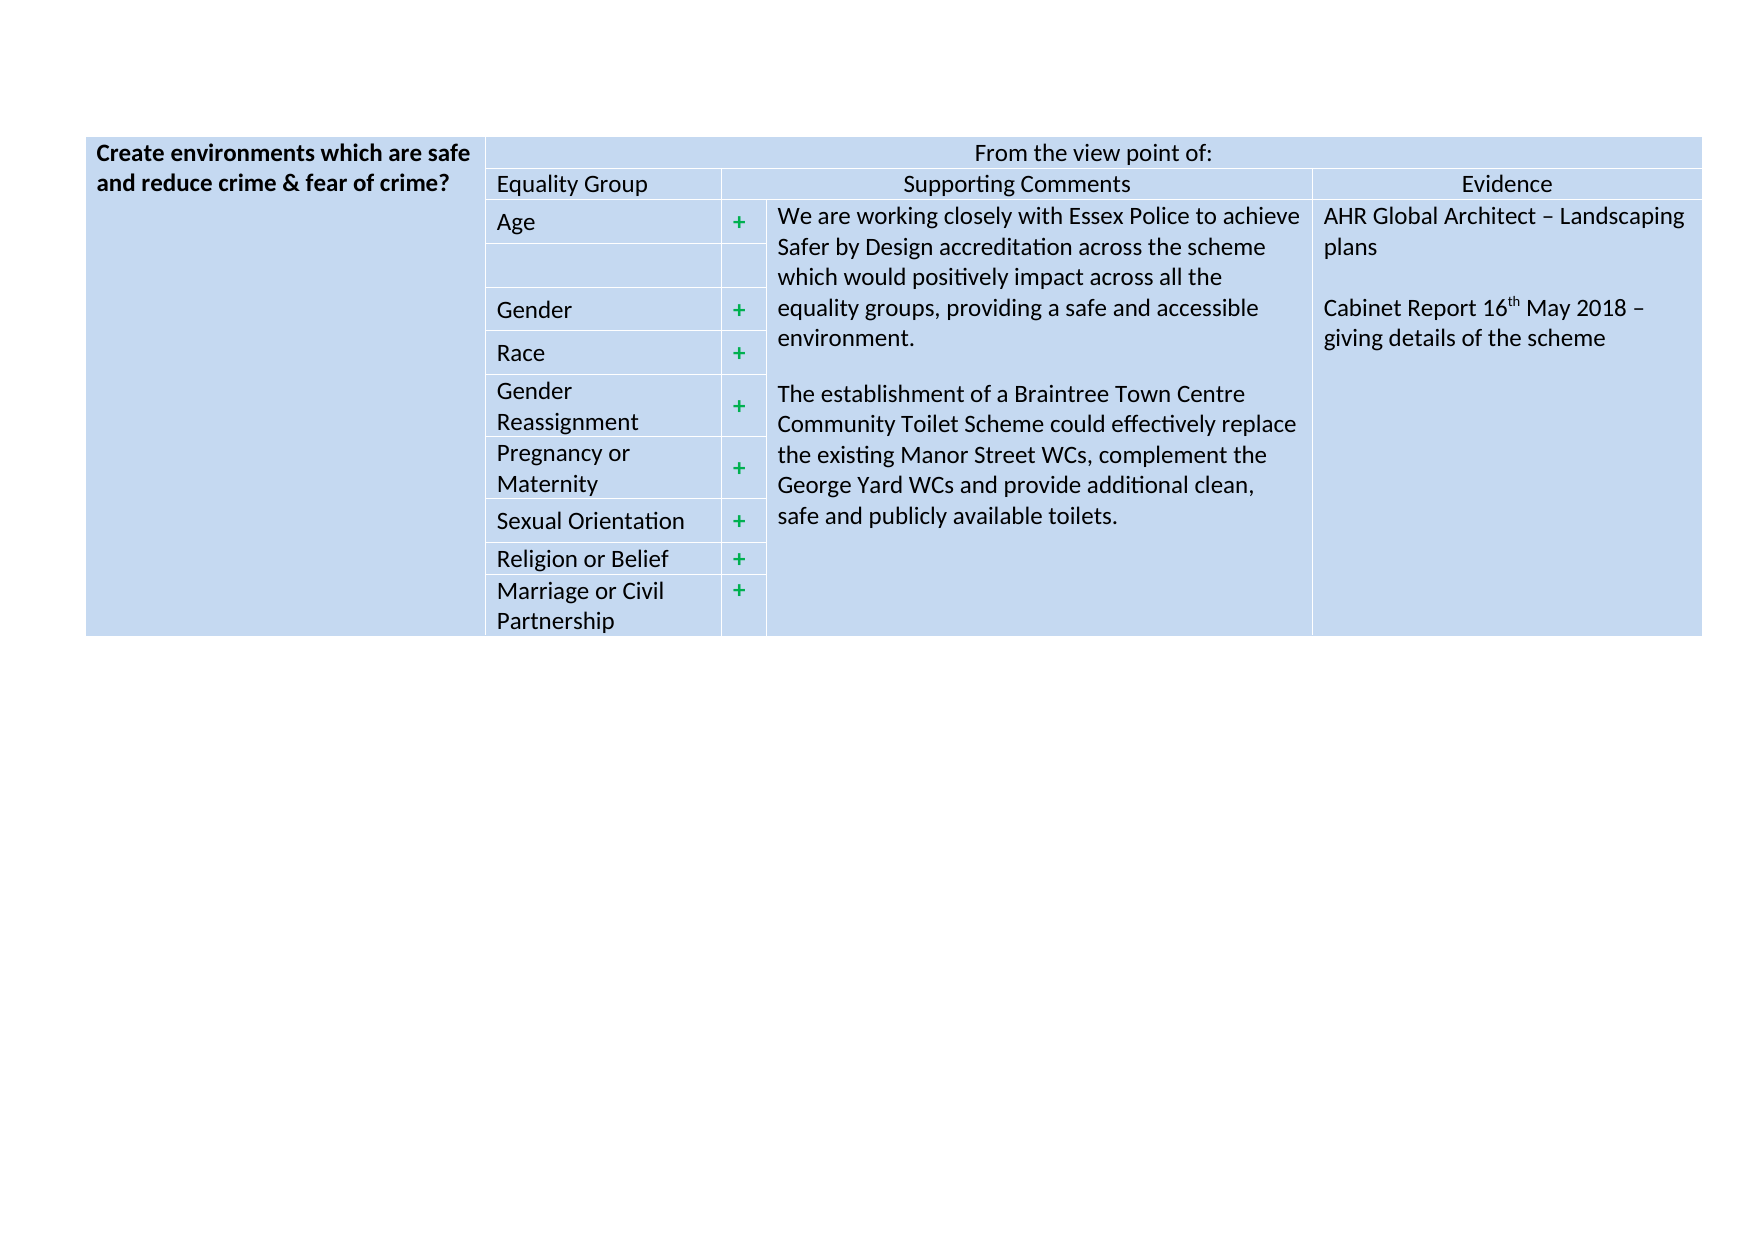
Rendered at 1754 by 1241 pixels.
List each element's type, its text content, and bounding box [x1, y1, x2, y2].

table_cell Race [486, 331, 721, 374]
table_cell + [722, 543, 766, 574]
table_cell + [722, 437, 766, 498]
table_cell Age [486, 200, 721, 243]
table_cell Gender [486, 288, 721, 330]
table_cell + [722, 375, 766, 436]
table_cell Gender Reassignment [486, 375, 721, 436]
table_cell [722, 244, 766, 287]
table_cell Pregnancy or Maternity [486, 437, 721, 498]
table_cell Equality Group [486, 169, 721, 199]
table_cell + [722, 288, 766, 330]
table_cell + [722, 200, 766, 243]
table_cell We are working closely with Essex Police to achieve Safer by Design accreditation across the scheme which would positively impact across all the equality groups, providing a safe and accessible environment. The establishment of a Braintree Town Centre Community Toilet Scheme could effectively replace the existing Manor Street WCs, complement the George Yard WCs and provide additional clean, safe and publicly available toilets. [767, 200, 1312, 636]
table_cell [486, 244, 721, 287]
table_cell Sexual Orientation [486, 499, 721, 542]
table_cell Supporting Comments [722, 169, 1312, 199]
table_cell Evidence [1313, 169, 1702, 199]
table_cell Marriage or Civil Partnership [485, 575, 721, 636]
table_header From the view point of: [486, 137, 1702, 168]
table_cell + [722, 575, 766, 636]
table_cell + [722, 331, 766, 374]
table_cell + [722, 499, 766, 542]
table_header Create environments which are safe and reduce crime & fear of crime? [86, 137, 485, 636]
table_cell Religion or Belief [486, 543, 721, 574]
table_cell AHR Global Architect – Landscaping plans Cabinet Report 16th May 2018 – giving details of the scheme [1312, 200, 1702, 636]
